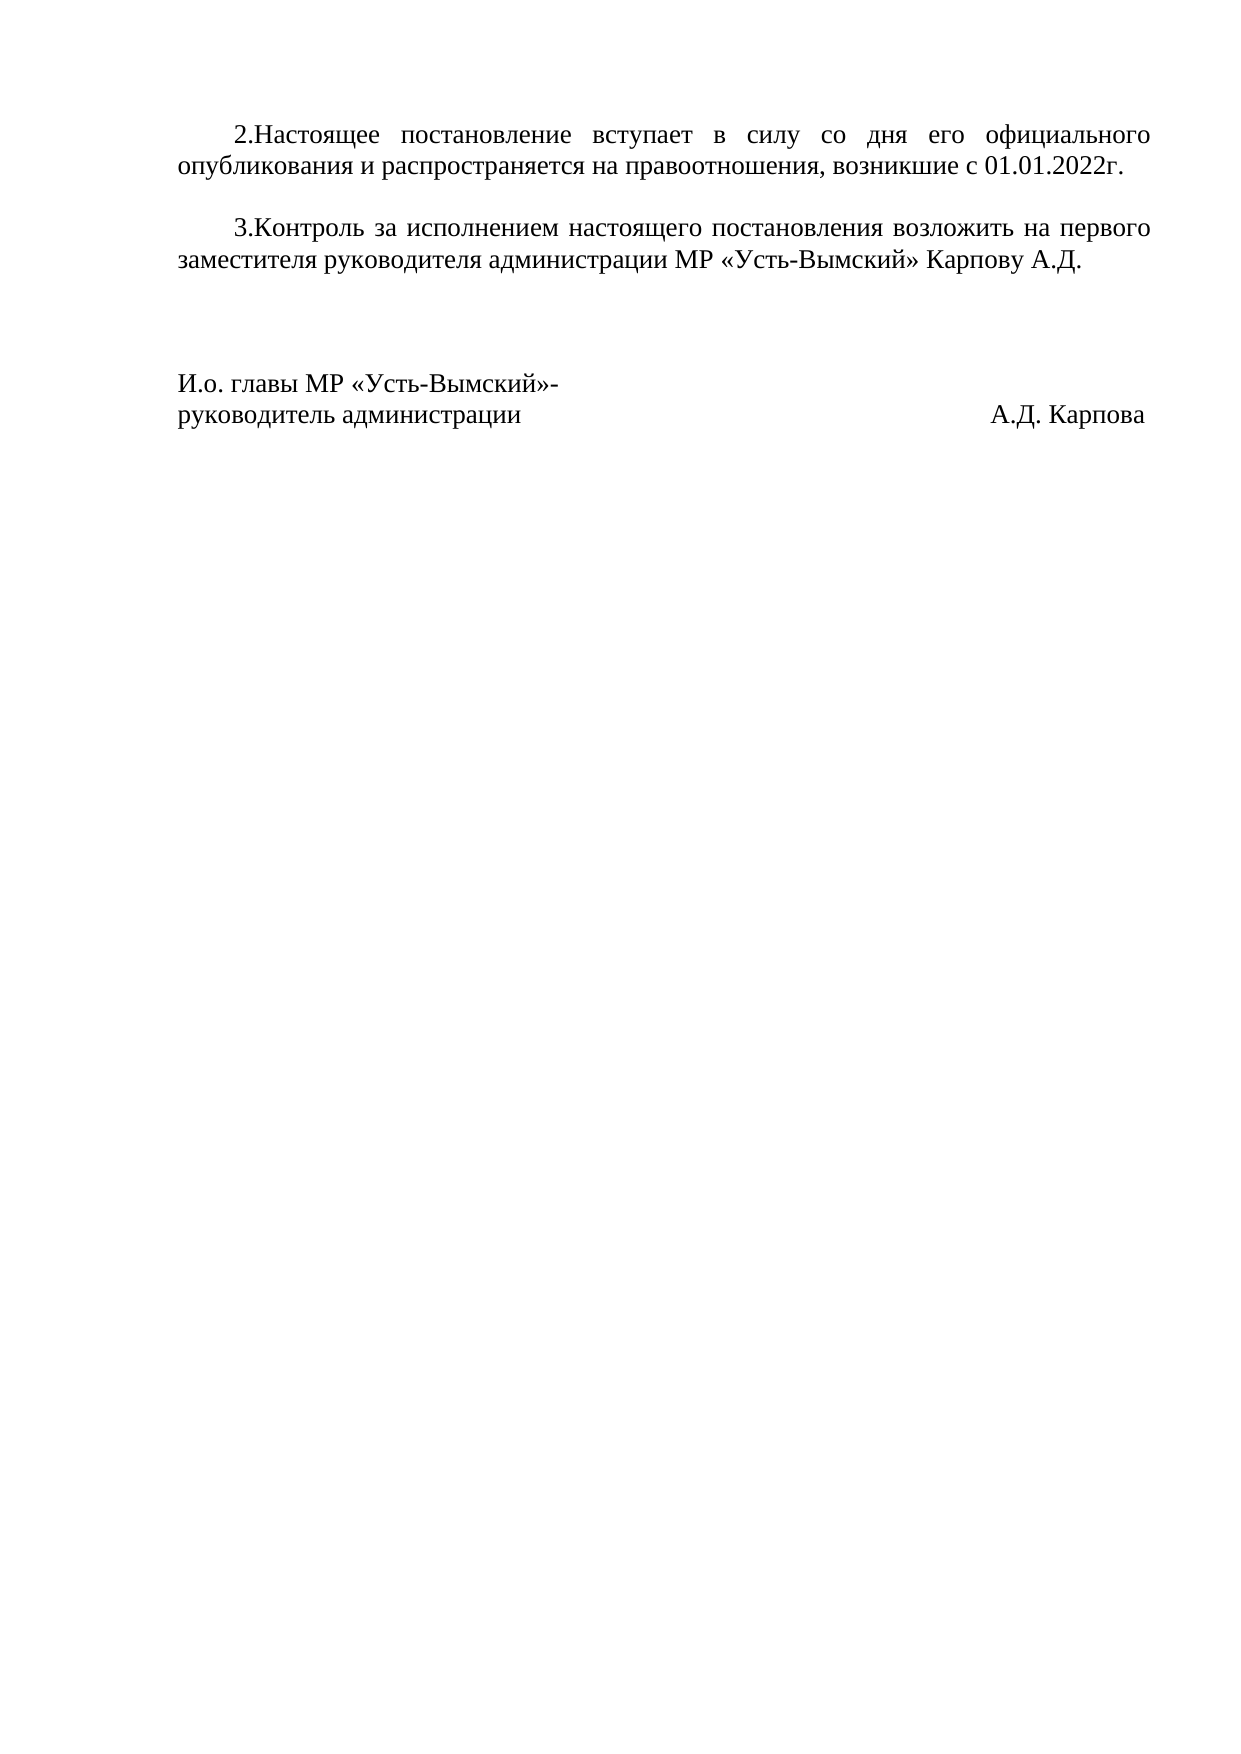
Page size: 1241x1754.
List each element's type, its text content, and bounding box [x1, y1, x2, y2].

text руководитель администрации А.Д. Карпова [177, 398, 1152, 429]
text И.о. главы МР «Усть-Вымский»- [177, 367, 1152, 398]
text 2.Настоящее постановление вступает в силу со дня его официального опубликования и распространяется на правоотношения, возникшие с 01.01.2022г. [177, 118, 1152, 180]
text 3.Контроль за исполнением настоящего постановления возложить на первого заместителя руководителя администрации МР «Усть-Вымский» Карпову А.Д. [177, 212, 1152, 274]
